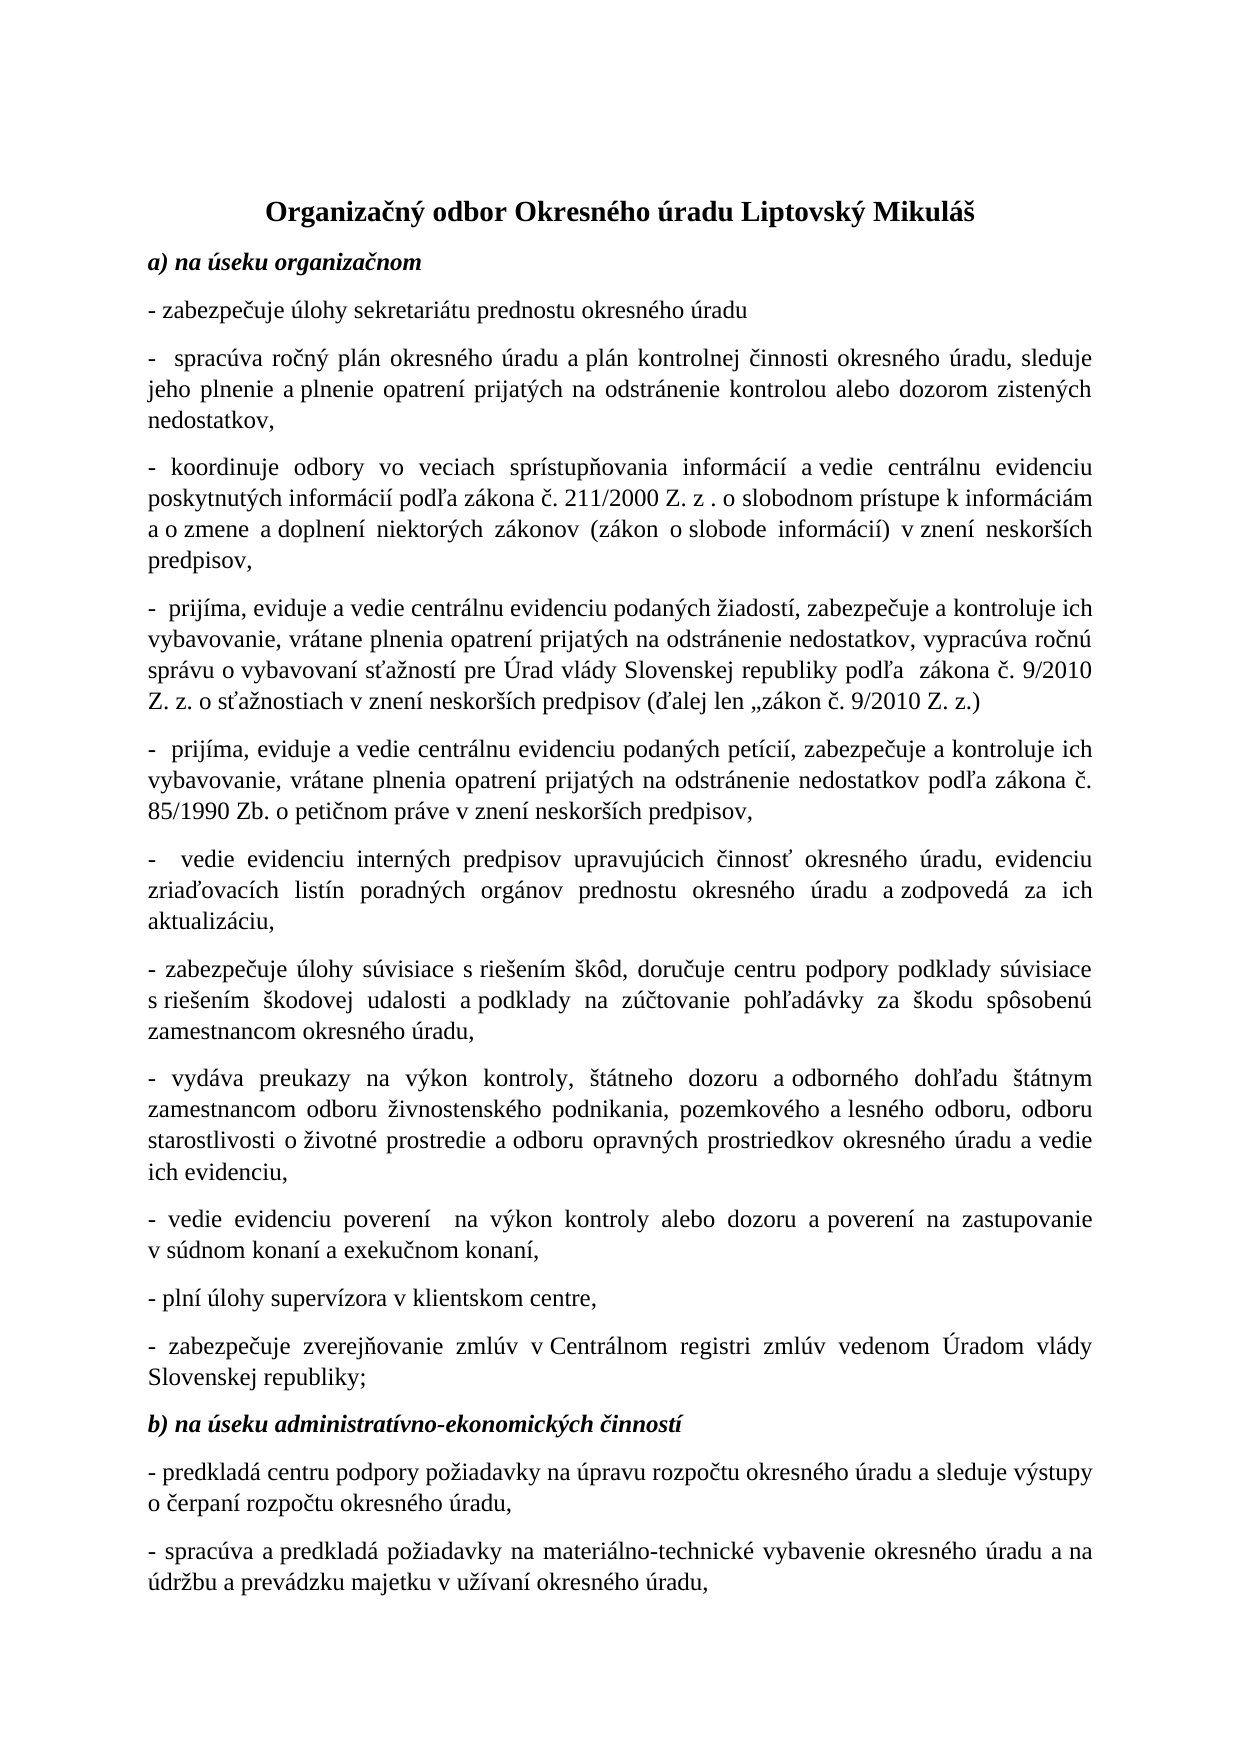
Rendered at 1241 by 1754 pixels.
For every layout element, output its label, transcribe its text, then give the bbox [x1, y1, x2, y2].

text - predkladá centru podpory požiadavky na úpravu rozpočtu okresného úradu a sleduje výstupy o čerpaní rozpočtu okresného úradu, [148, 1457, 1093, 1517]
text - prijíma, eviduje a vedie centrálnu evidenciu podaných petícií, zabezpečuje a kontroluje ich vybavovanie, vrátane plnenia opatrení prijatých na odstránenie nedostatkov podľa zákona č. 85/1990 Zb. o petičnom práve v znení neskorších predpisov, [148, 734, 1093, 825]
text - vydáva preukazy na výkon kontroly, štátneho dozoru a odborného dohľadu štátnym zamestnancom odboru živnostenského podnikania, pozemkového a lesného odboru, odboru starostlivosti o životné prostredie a odboru opravných prostriedkov okresného úradu a vedie ich evidenciu, [148, 1063, 1093, 1185]
text Organizačný odbor Okresného úradu Liptovský Mikuláš [148, 194, 1093, 228]
text - vedie evidenciu poverení na výkon kontroly alebo dozoru a poverení na zastupovanie v súdnom konaní a exekučnom konaní, [148, 1204, 1093, 1264]
text - spracúva ročný plán okresného úradu a plán kontrolnej činnosti okresného úradu, sleduje jeho plnenie a plnenie opatrení prijatých na odstránenie kontrolou alebo dozorom zistených nedostatkov, [148, 343, 1093, 433]
text b) na úseku administratívno-ekonomických činností [148, 1409, 1093, 1438]
text - vedie evidenciu interných predpisov upravujúcich činnosť okresného úradu, evidenciu zriaďovacích listín poradných orgánov prednostu okresného úradu a zodpovedá za ich aktualizáciu, [148, 844, 1093, 935]
text - zabezpečuje úlohy sekretariátu prednostu okresného úradu [148, 295, 1093, 324]
text - zabezpečuje zverejňovanie zmlúv v Centrálnom registri zmlúv vedenom Úradom vlády Slovenskej republiky; [148, 1331, 1093, 1391]
text - koordinuje odbory vo veciach sprístupňovania informácií a vedie centrálnu evidenciu poskytnutých informácií podľa zákona č. 211/2000 Z. z . o slobodnom prístupe k informáciám a o zmene a doplnení niektorých zákonov (zákon o slobode informácií) v znení neskorších predpisov, [148, 452, 1093, 574]
text - zabezpečuje úlohy súvisiace s riešením škôd, doručuje centru podpory podklady súvisiace s riešením škodovej udalosti a podklady na zúčtovanie pohľadávky za škodu spôsobenú zamestnancom okresného úradu, [148, 954, 1093, 1044]
text - spracúva a predkladá požiadavky na materiálno-technické vybavenie okresného úradu a na údržbu a prevádzku majetku v užívaní okresného úradu, [148, 1536, 1093, 1596]
text - plní úlohy supervízora v klientskom centre, [148, 1283, 1093, 1312]
text - prijíma, eviduje a vedie centrálnu evidenciu podaných žiadostí, zabezpečuje a kontroluje ich vybavovanie, vrátane plnenia opatrení prijatých na odstránenie nedostatkov, vypracúva ročnú správu o vybavovaní sťažností pre Úrad vlády Slovenskej republiky podľa zákona č. 9/2010 Z. z. o sťažnostiach v znení neskorších predpisov (ďalej len „zákon č. 9/2010 Z. z.) [148, 593, 1093, 715]
text a) na úseku organizačnom [148, 247, 1093, 276]
